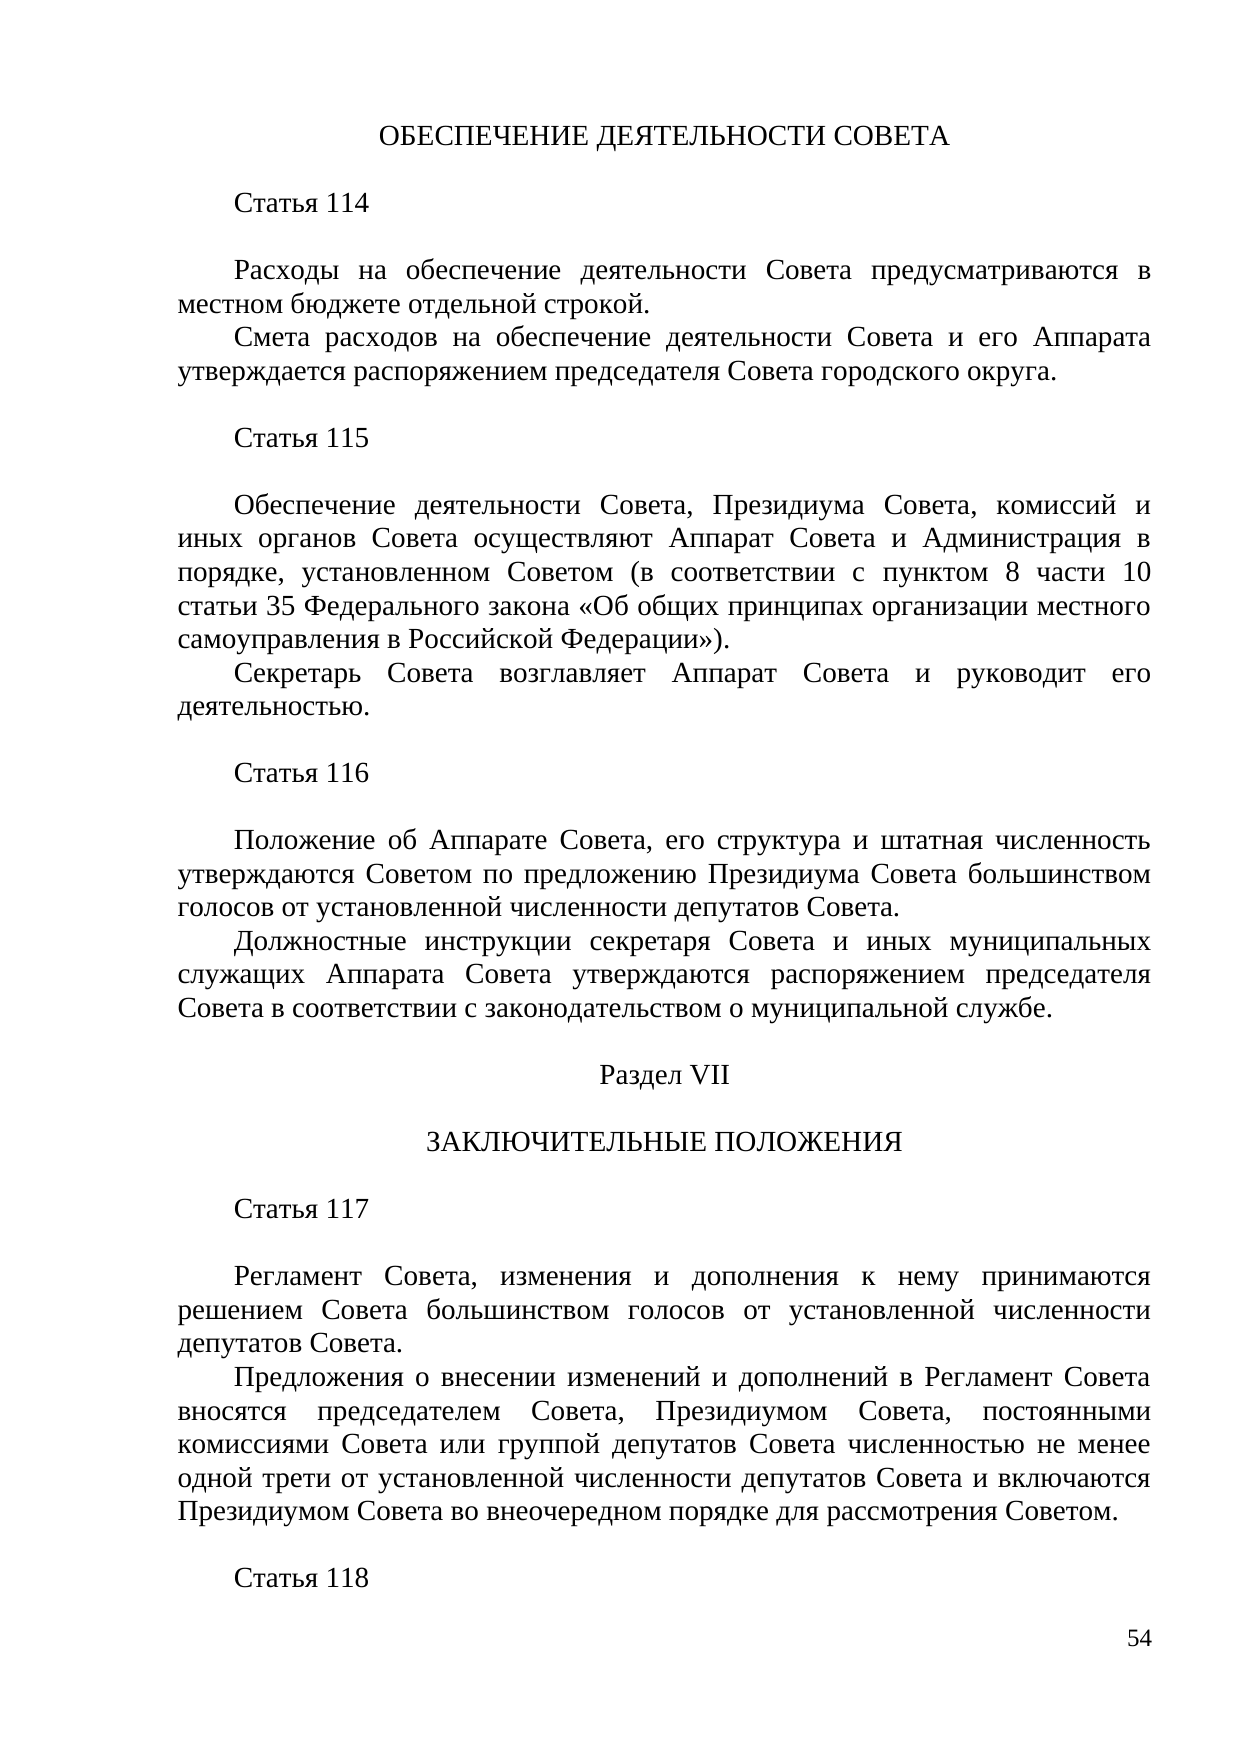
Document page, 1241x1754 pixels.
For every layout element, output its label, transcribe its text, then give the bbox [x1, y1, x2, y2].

text Статья 118 [177, 1560, 1152, 1594]
text Смета расходов на обеспечение деятельности Совета и его Аппарата утверждается распоряжением председателя Совета городского округа. [177, 319, 1152, 386]
text Статья 115 [177, 420, 1152, 453]
text Обеспечение деятельности Совета, Президиума Совета, комиссий и иных органов Совета осуществляют Аппарат Совета и Администрация в порядке, установленном Советом (в соответствии с пунктом 8 части 10 статьи 35 Федерального закона «Об общих принципах организации местного самоуправления в Российской Федерации»). [177, 487, 1152, 655]
text Статья 114 [177, 185, 1152, 219]
text ЗАКЛЮЧИТЕЛЬНЫЕ ПОЛОЖЕНИЯ [177, 1124, 1152, 1158]
text Должностные инструкции секретаря Совета и иных муниципальных служащих Аппарата Совета утверждаются распоряжением председателя Совета в соответствии с законодательством о муниципальной службе. [177, 923, 1152, 1024]
text Статья 116 [177, 755, 1152, 789]
text Секретарь Совета возглавляет Аппарат Совета и руководит его деятельностью. [177, 655, 1152, 722]
text Предложения о внесении изменений и дополнений в Регламент Совета вносятся председателем Совета, Президиумом Совета, постоянными комиссиями Совета или группой депутатов Совета численностью не менее одной трети от установленной численности депутатов Совета и включаются Президиумом Совета во внеочередном порядке для рассмотрения Советом. [177, 1359, 1152, 1527]
text ОБЕСПЕЧЕНИЕ ДЕЯТЕЛЬНОСТИ СОВЕТА [177, 118, 1152, 152]
text Расходы на обеспечение деятельности Совета предусматриваются в местном бюджете отдельной строкой. [177, 252, 1152, 319]
text Раздел VII [177, 1057, 1152, 1091]
text Положение об Аппарате Совета, его структура и штатная численность утверждаются Советом по предложению Президиума Совета большинством голосов от установленной численности депутатов Совета. [177, 822, 1152, 923]
text Статья 117 [177, 1191, 1152, 1225]
text Регламент Совета, изменения и дополнения к нему принимаются решением Совета большинством голосов от установленной численности депутатов Совета. [177, 1258, 1152, 1359]
